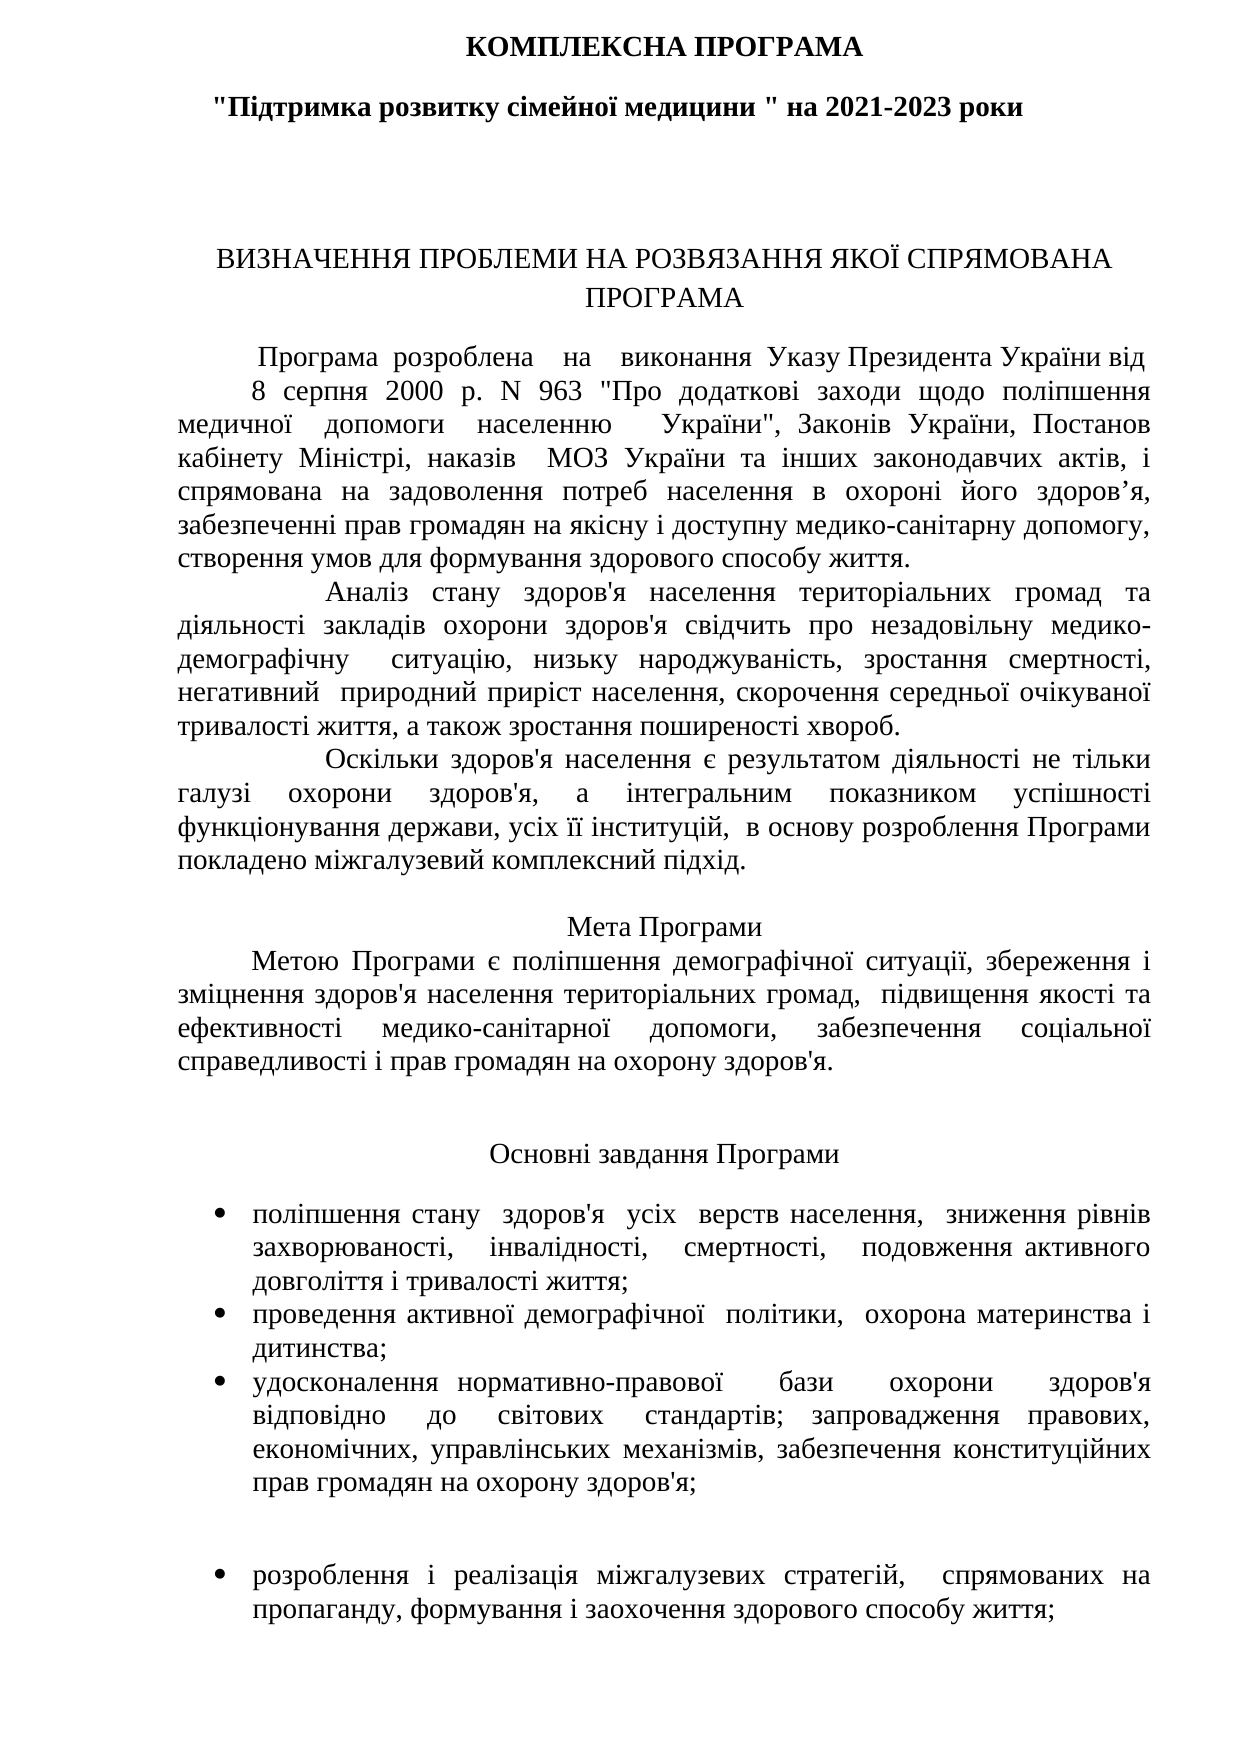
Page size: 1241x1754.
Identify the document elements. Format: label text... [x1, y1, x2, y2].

text Програма розроблена на виконання Указу Президента України від [177, 339, 1152, 373]
list поліпшення стану здоров'я усіх верств населення, зниження рівнів захворюваності, інвалідності, смертності, подовження активного довголіття і тривалості життя; [215, 1196, 1152, 1297]
list удосконалення нормативно-правової бази охорони здоров'я відповідно до світових стандартів; запровадження правових, економічних, управлінських механізмів, забезпечення конституційних прав громадян на охорону здоров'я; [215, 1364, 1152, 1498]
subtitle Мета Програми [177, 909, 1152, 943]
text Оскільки здоров'я населення є результатом діяльності не тільки галузі охорони здоров'я, а інтегральним показником успішності функціонування держави, усіх її інституцій, в основу розроблення Програми покладено міжгалузевий комплексний підхід. [177, 742, 1152, 876]
text ВИЗНАЧЕННЯ ПРОБЛЕМИ НА РОЗВЯЗАННЯ ЯКОЇ СПРЯМОВАНА ПРОГРАМА [177, 241, 1152, 313]
text Основні завдання Програми [177, 1136, 1152, 1170]
text 8 серпня 2000 р. N 963 "Про додаткові заходи щодо поліпшення медичної допомоги населенню України", Законів України, Постанов кабінету Міністрі, наказів МОЗ України та інших законодавчих актів, і спрямована на задоволення потреб населення в охороні його здоров’я, забезпеченні прав громадян на якісну і доступну медико-санітарну допомогу, створення умов для формування здорового способу життя. [177, 373, 1152, 574]
list розроблення і реалізація міжгалузевих стратегій, спрямованих на пропаганду, формування і заохочення здорового способу життя; [215, 1557, 1152, 1624]
text КОМПЛЕКСНА ПРОГРАМА [177, 29, 1152, 63]
text Аналіз стану здоров'я населення територіальних громад та діяльності закладів охорони здоров'я свідчить про незадовільну медико-демографічну ситуацію, низьку народжуваність, зростання смертності, негативний природний приріст населення, скорочення середньої очікуваної тривалості життя, а також зростання поширеності хвороб. [177, 574, 1152, 742]
subtitle "Підтримка розвитку сімейної медицини " на 2021-2023 роки [83, 89, 1152, 122]
list проведення активної демографічної політики, охорона материнства і дитинства; [215, 1297, 1152, 1364]
text Метою Програми є поліпшення демографічної ситуації, збереження і зміцнення здоров'я населення територіальних громад, підвищення якості та ефективності медико-санітарної допомоги, забезпечення соціальної справедливості і прав громадян на охорону здоров'я. [177, 943, 1152, 1077]
